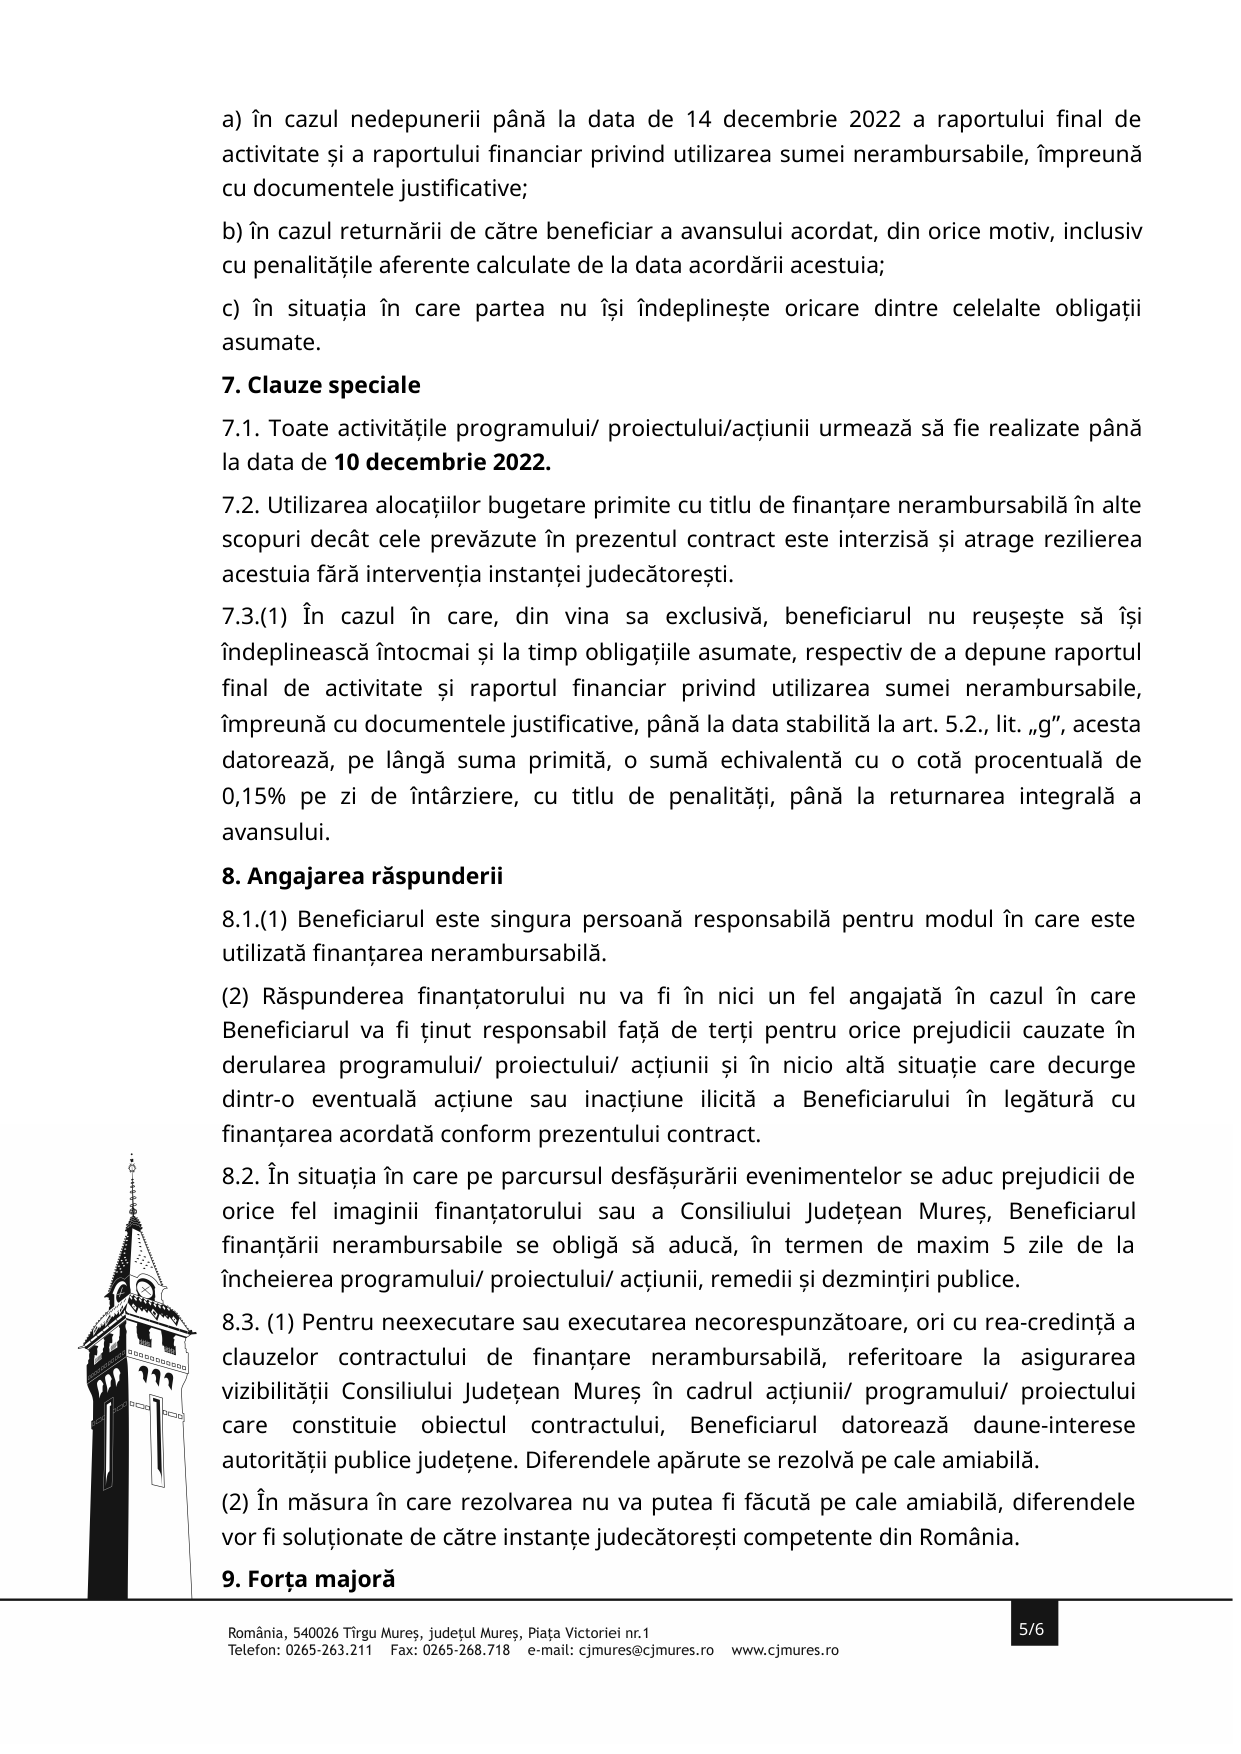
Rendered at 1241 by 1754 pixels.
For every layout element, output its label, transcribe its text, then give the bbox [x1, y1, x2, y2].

text (2) În măsura în care rezolvarea nu va putea fi făcută pe cale amiabilă, diferendele vor fi soluționate de către instanțe judecătorești competente din România. [222, 1486, 1137, 1552]
text 7. Clauze speciale [222, 369, 1143, 400]
text 8.2. În situația în care pe parcursul desfășurării evenimentelor se aduc prejudicii de orice fel imaginii finanțatorului sau a Consiliului Județean Mureș, Beneficiarul finanțării nerambursabile se obligă să aducă, în termen de maxim 5 zile de la încheierea programului/ proiectului/ acțiunii, remedii și dezmințiri publice. [222, 1160, 1137, 1294]
text 8.3. (1) Pentru neexecutare sau executarea necorespunzătoare, ori cu rea-credință a clauzelor contractului de finanțare nerambursabilă, referitoare la asigurarea vizibilității Consiliului Județean Mureș în cadrul acțiunii/ programului/ proiectului care constituie obiectul contractului, Beneficiarul datorează daune-interese autorității publice județene. Diferendele apărute se rezolvă pe cale amiabilă. [222, 1306, 1137, 1475]
text a) în cazul nedepunerii până la data de 14 decembrie 2022 a raportului final de activitate și a raportului financiar privind utilizarea sumei nerambursabile, împreună cu documentele justificative; [222, 103, 1143, 203]
text 7.2. Utilizarea alocațiilor bugetare primite cu titlu de finanțare nerambursabilă în alte scopuri decât cele prevăzute în prezentul contract este interzisă și atrage rezilierea acestuia fără intervenția instanței judecătorești. [222, 489, 1143, 589]
text (2) Răspunderea finanțatorului nu va fi în nici un fel angajată în cazul în care Beneficiarul va fi ținut responsabil față de terți pentru orice prejudicii cauzate în derularea programului/ proiectului/ acțiunii și în nicio altă situație care decurge dintr-o eventuală acțiune sau inacțiune ilicită a Beneficiarului în legătură cu finanțarea acordată conform prezentului contract. [222, 980, 1137, 1149]
text 8.1.(1) Beneficiarul este singura persoană responsabilă pentru modul în care este utilizată finanțarea nerambursabilă. [222, 903, 1137, 968]
picture [0, 1123, 1233, 1744]
text 9. Forța majoră [222, 1563, 1143, 1594]
text b) în cazul returnării de către beneficiar a avansului acordat, din orice motiv, inclusiv cu penalitățile aferente calculate de la data acordării acestuia; [222, 215, 1143, 281]
text 7.1. Toate activitățile programului/ proiectului/acțiunii urmează să fie realizate până la data de 10 decembrie 2022. [222, 412, 1143, 477]
text c) în situația în care partea nu își îndeplinește oricare dintre celelalte obligații asumate. [222, 292, 1143, 358]
text 8. Angajarea răspunderii [222, 860, 1143, 891]
text 7.3.(1) În cazul în care, din vina sa exclusivă, beneficiarul nu reușește să își îndeplinească întocmai și la timp obligațiile asumate, respectiv de a depune raportul final de activitate și raportul financiar privind utilizarea sumei nerambursabile, împreună cu documentele justificative, până la data stabilită la art. 5.2., lit. „g”, acesta datorează, pe lângă suma primită, o sumă echivalentă cu o cotă procentuală de 0,15% pe zi de întârziere, cu titlu de penalități, până la returnarea integrală a avansului. [222, 600, 1143, 847]
